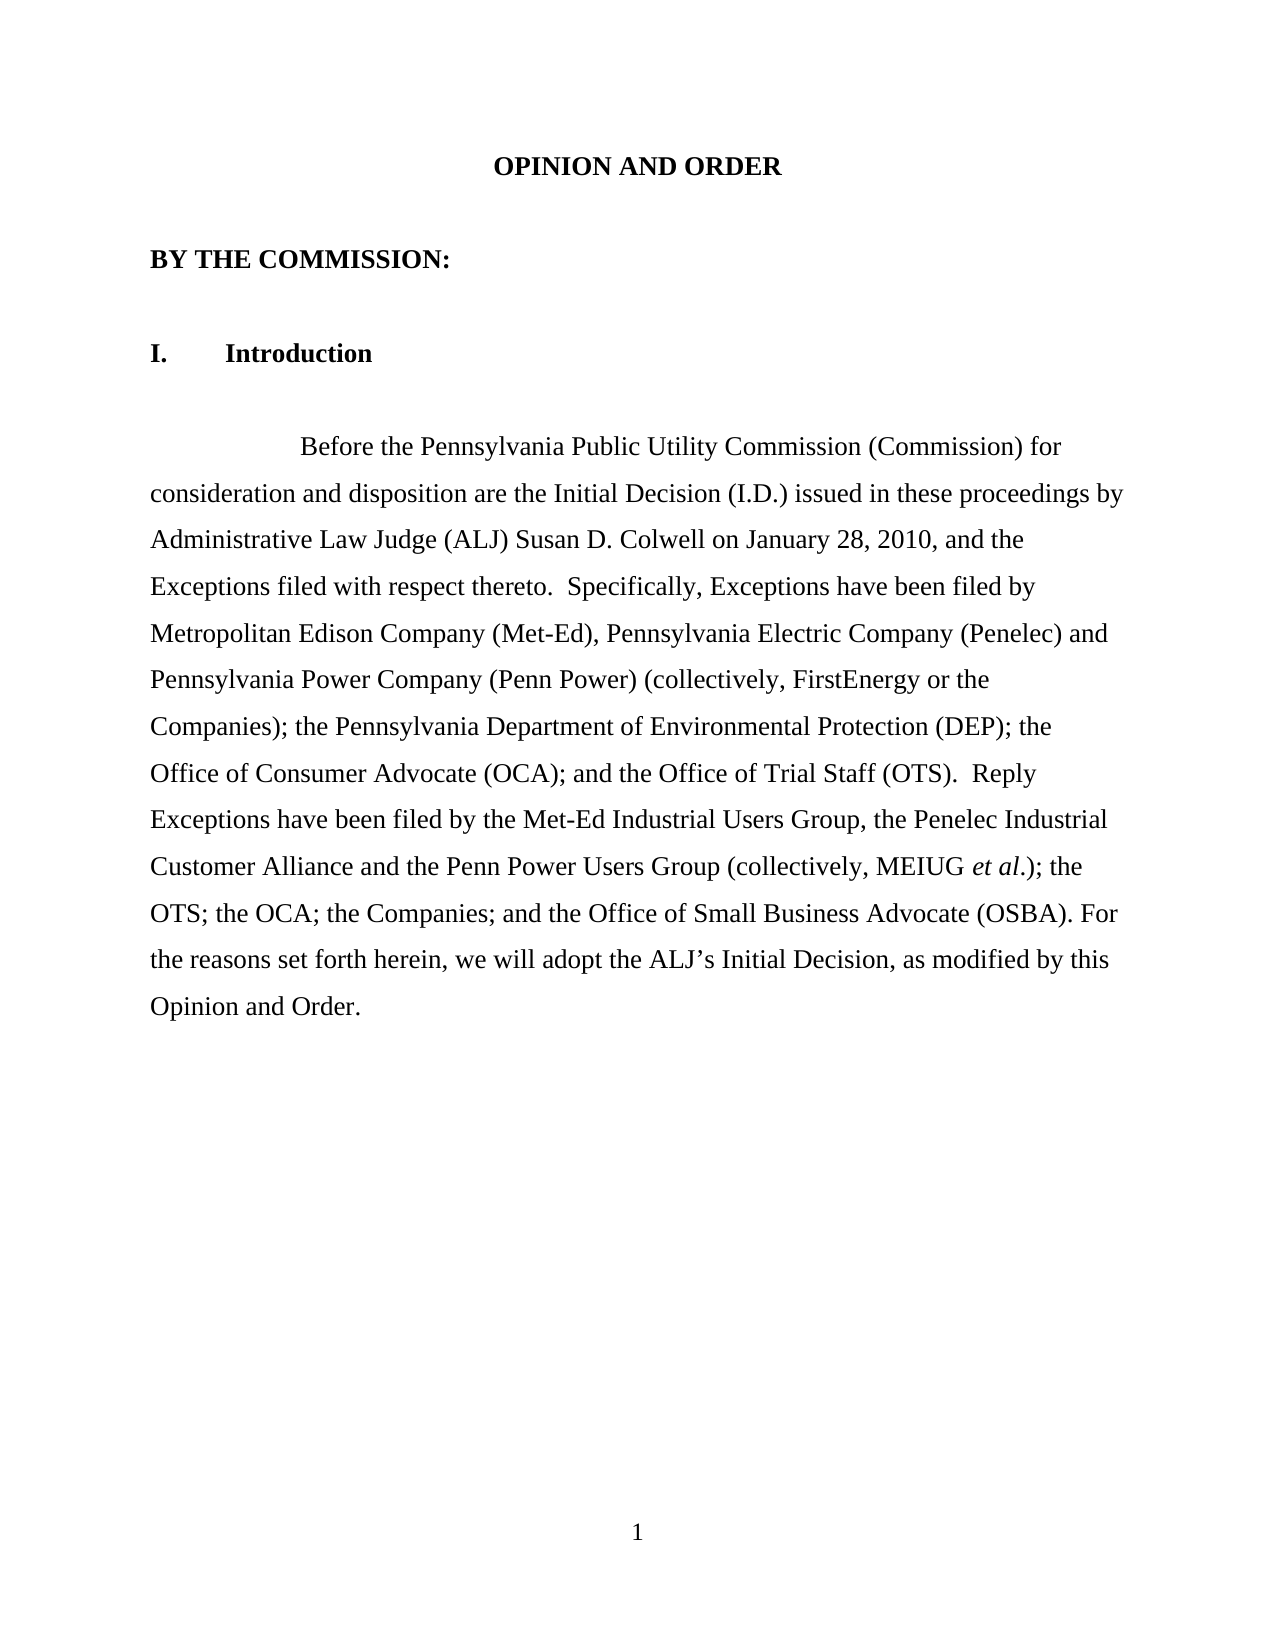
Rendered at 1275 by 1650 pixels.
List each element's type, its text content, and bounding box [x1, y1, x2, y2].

text Before the Pennsylvania Public Utility Commission (Commission) for consideration and disposition are the Initial Decision (I.D.) issued in these proceedings by Administrative Law Judge (ALJ) Susan D. Colwell on January 28, 2010, and the Exceptions filed with respect thereto. Specifically, Exceptions have been filed by Metropolitan Edison Company (Met-Ed), Pennsylvania Electric Company (Penelec) and Pennsylvania Power Company (Penn Power) (collectively, FirstEnergy or the Companies); the Pennsylvania Department of Environmental Protection (DEP); the Office of Consumer Advocate (OCA); and the Office of Trial Staff (OTS). Reply Exceptions have been filed by the Met-Ed Industrial Users Group, the Penelec Industrial Customer Alliance and the Penn Power Users Group (collectively, MEIUG et al.); the OTS; the OCA; the Companies; and the Office of Small Business Advocate (OSBA). For the reasons set forth herein, we will adopt the ALJ’s Initial Decision, as modified by this Opinion and Order. [150, 430, 1125, 1021]
subtitle I. Introduction [150, 337, 1125, 368]
text BY THE COMMISSION: [150, 243, 1125, 274]
text OPINION AND ORDER [150, 150, 1125, 181]
